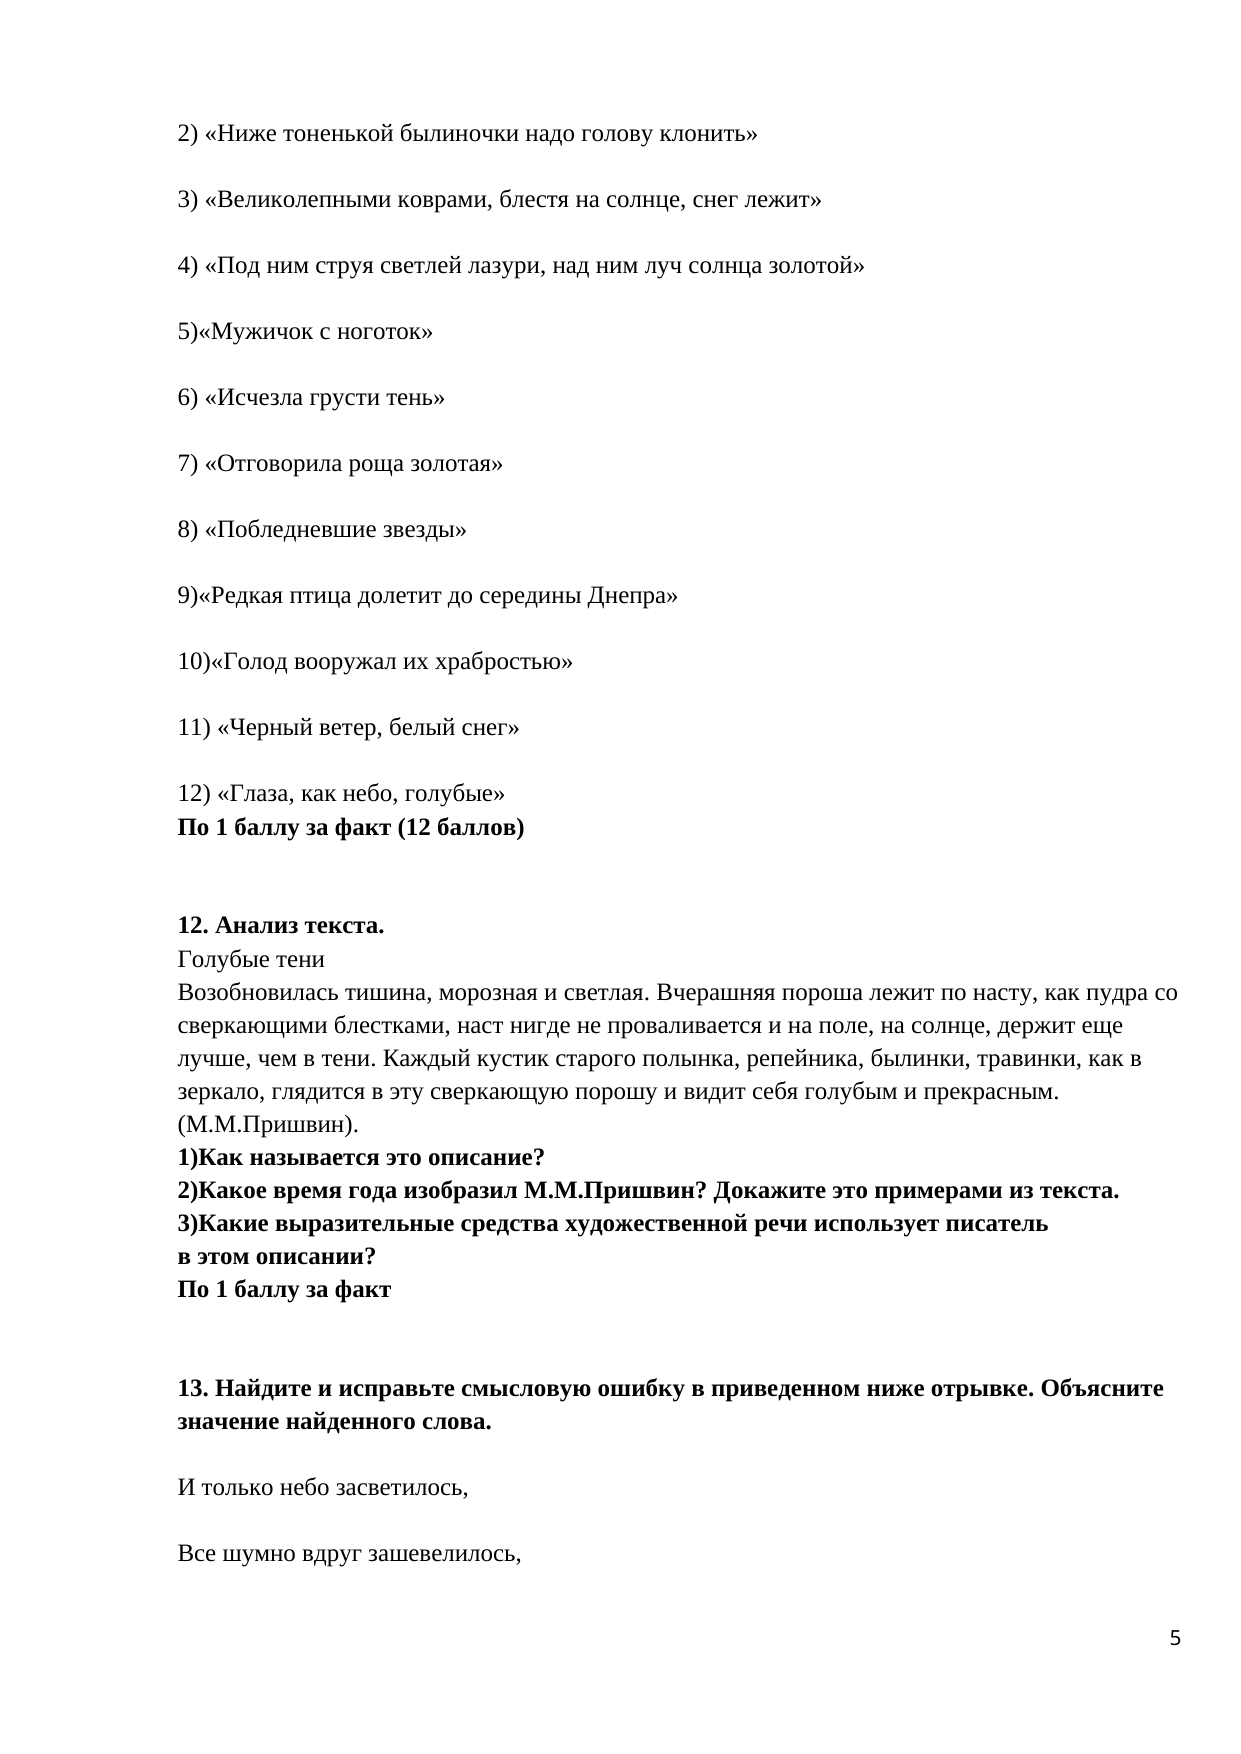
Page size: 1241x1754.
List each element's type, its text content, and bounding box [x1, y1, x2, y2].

text 12. Анализ текста. Голубые тени Возобновилась тишина, морозная и светлая. Вчерашняя пороша лежит по насту, как пудра со сверкающими блестками, наст нигде не проваливается и на поле, на солнце, держит еще лучше, чем в тени. Каждый кустик старого полынка, репейника, былинки, травинки, как в зеркало, глядится в эту сверкающую порошу и видит себя голубым и прекрасным. (М.М.Пришвин). 1)Как называется это описание? 2)Какое время года изобразил М.М.Пришвин? Докажите это примерами из текста. 3)Какие выразительные средства художественной речи использует писатель в этом описании? По 1 баллу за факт [177, 911, 1181, 1303]
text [177, 1439, 1181, 1600]
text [177, 118, 1181, 840]
text 13. Найдите и исправьте смысловую ошибку в приведенном ниже отрывке. Объясните значение найденного слова. [177, 1373, 1181, 1435]
